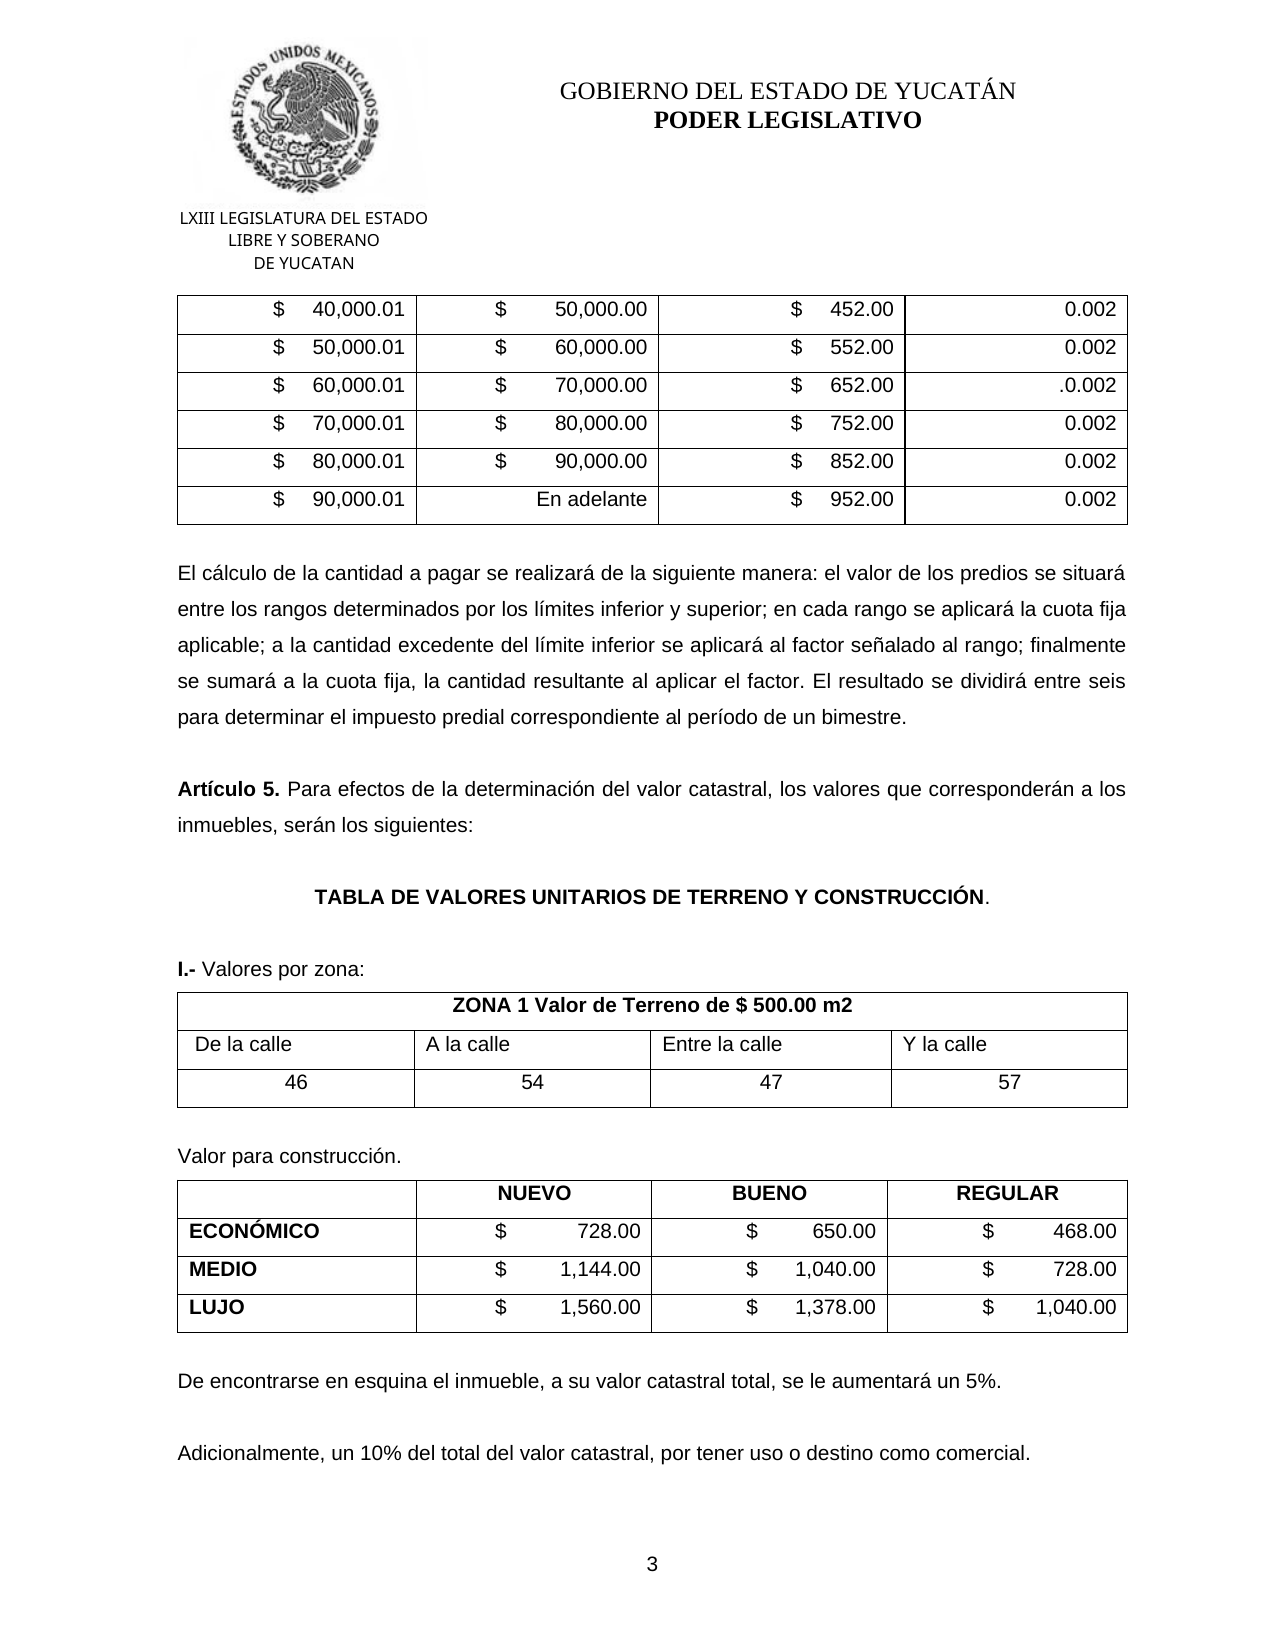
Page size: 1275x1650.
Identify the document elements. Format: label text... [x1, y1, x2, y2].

text Adicionalmente, un 10% del total del valor catastral, por tener uso o destino como comercial. [177, 1441, 1127, 1465]
table_cell $ [888, 1219, 1005, 1256]
table_cell LUJO [178, 1295, 416, 1332]
table_cell $ [652, 1295, 769, 1332]
table_cell ECONÓMICO [178, 1219, 416, 1256]
table_header NUEVO [417, 1181, 651, 1218]
table_cell Y la calle [892, 1031, 1127, 1068]
table_cell 46 [178, 1070, 414, 1107]
table_cell 468.00 [1005, 1219, 1127, 1256]
table_cell 40,000.01 [296, 296, 416, 333]
table_cell MEDIO [178, 1257, 416, 1294]
picture [184, 37, 429, 209]
table_cell 0.002 [906, 335, 1127, 372]
table_cell $ [178, 411, 296, 448]
table_cell 60,000.01 [296, 373, 416, 410]
table_cell 852.00 [813, 449, 904, 486]
table_cell 90,000.01 [296, 487, 416, 524]
table_cell $ [888, 1295, 1005, 1332]
table_cell $ [417, 449, 518, 486]
table_cell $ [178, 335, 296, 372]
table_header BUENO [652, 1181, 887, 1218]
text Valor para construcción. [177, 1144, 1127, 1168]
table_cell 60,000.00 [518, 335, 658, 372]
text El cálculo de la cantidad a pagar se realizará de la siguiente manera: el valor de los predios se situará entre los rangos determinados por los límites inferior y superior; en cada rango se aplicará la cuota fija aplicable; a la cantidad excedente del límite inferior se aplicará al factor señalado al rango; finalmente se sumará a la cuota fija, la cantidad resultante al aplicar el factor. El resultado se dividirá entre seis para determinar el impuesto predial correspondiente al período de un bimestre. [177, 561, 1127, 729]
table_cell 1,040.00 [1005, 1295, 1127, 1332]
table_cell 650.00 [769, 1219, 887, 1256]
table_cell 1,144.00 [518, 1257, 651, 1294]
table_cell 728.00 [1005, 1257, 1127, 1294]
table_cell 728.00 [518, 1219, 651, 1256]
table_cell $ [178, 487, 296, 524]
table_cell $ [888, 1257, 1005, 1294]
table_cell 752.00 [813, 411, 904, 448]
table_cell 47 [651, 1070, 891, 1107]
table_cell 50,000.00 [518, 296, 658, 333]
table_cell 50,000.01 [296, 335, 416, 372]
table_cell 80,000.01 [296, 449, 416, 486]
table_cell En adelante [417, 487, 658, 524]
table_cell De la calle [178, 1031, 414, 1068]
table_cell 652.00 [813, 373, 904, 410]
table_cell 1,378.00 [769, 1295, 887, 1332]
table_cell $ [652, 1257, 769, 1294]
table_cell 70,000.00 [518, 373, 658, 410]
table_cell 0.002 [906, 449, 1127, 486]
table_cell $ [659, 487, 813, 524]
text De encontrarse en esquina el inmueble, a su valor catastral total, se le aumentará un 5%. [177, 1369, 1127, 1393]
table_cell $ [659, 335, 813, 372]
table_cell $ [659, 373, 813, 410]
table_header [178, 1181, 416, 1218]
table_header ZONA 1 Valor de Terreno de $ 500.00 m2 [178, 993, 1127, 1030]
table_header REGULAR [888, 1181, 1127, 1218]
table_cell $ [417, 1219, 518, 1256]
table_cell $ [417, 1257, 518, 1294]
table_cell $ [417, 373, 518, 410]
table_cell $ [178, 296, 296, 333]
table_cell 1,040.00 [769, 1257, 887, 1294]
table_cell 54 [415, 1070, 650, 1107]
table_cell $ [659, 296, 813, 333]
table_cell $ [178, 373, 296, 410]
table_cell $ [417, 335, 518, 372]
table_cell 57 [892, 1070, 1127, 1107]
table_cell 952.00 [813, 487, 904, 524]
table_cell 0.002 [906, 411, 1127, 448]
table_cell 552.00 [813, 335, 904, 372]
table_cell $ [417, 411, 518, 448]
text TABLA DE VALORES UNITARIOS DE TERRENO Y CONSTRUCCIÓN. [177, 884, 1127, 908]
table_cell 1,560.00 [518, 1295, 651, 1332]
text I.- Valores por zona: [177, 956, 1127, 980]
table_cell $ [652, 1219, 769, 1256]
table_cell $ [417, 296, 518, 333]
table_cell $ [659, 411, 813, 448]
table_cell 452.00 [813, 296, 904, 333]
table_cell 80,000.00 [518, 411, 658, 448]
table_cell 70,000.01 [296, 411, 416, 448]
table_cell Entre la calle [651, 1031, 891, 1068]
table_cell $ [659, 449, 813, 486]
table_cell $ [178, 449, 296, 486]
table_cell 0.002 [906, 487, 1127, 524]
table_cell $ [417, 1295, 518, 1332]
table_cell 0.002 [906, 296, 1127, 333]
table_cell 90,000.00 [518, 449, 658, 486]
table_cell .0.002 [906, 373, 1127, 410]
table_cell A la calle [415, 1031, 650, 1068]
text Artículo 5. Para efectos de la determinación del valor catastral, los valores que corresponderán a los inmuebles, serán los siguientes: [177, 777, 1127, 837]
